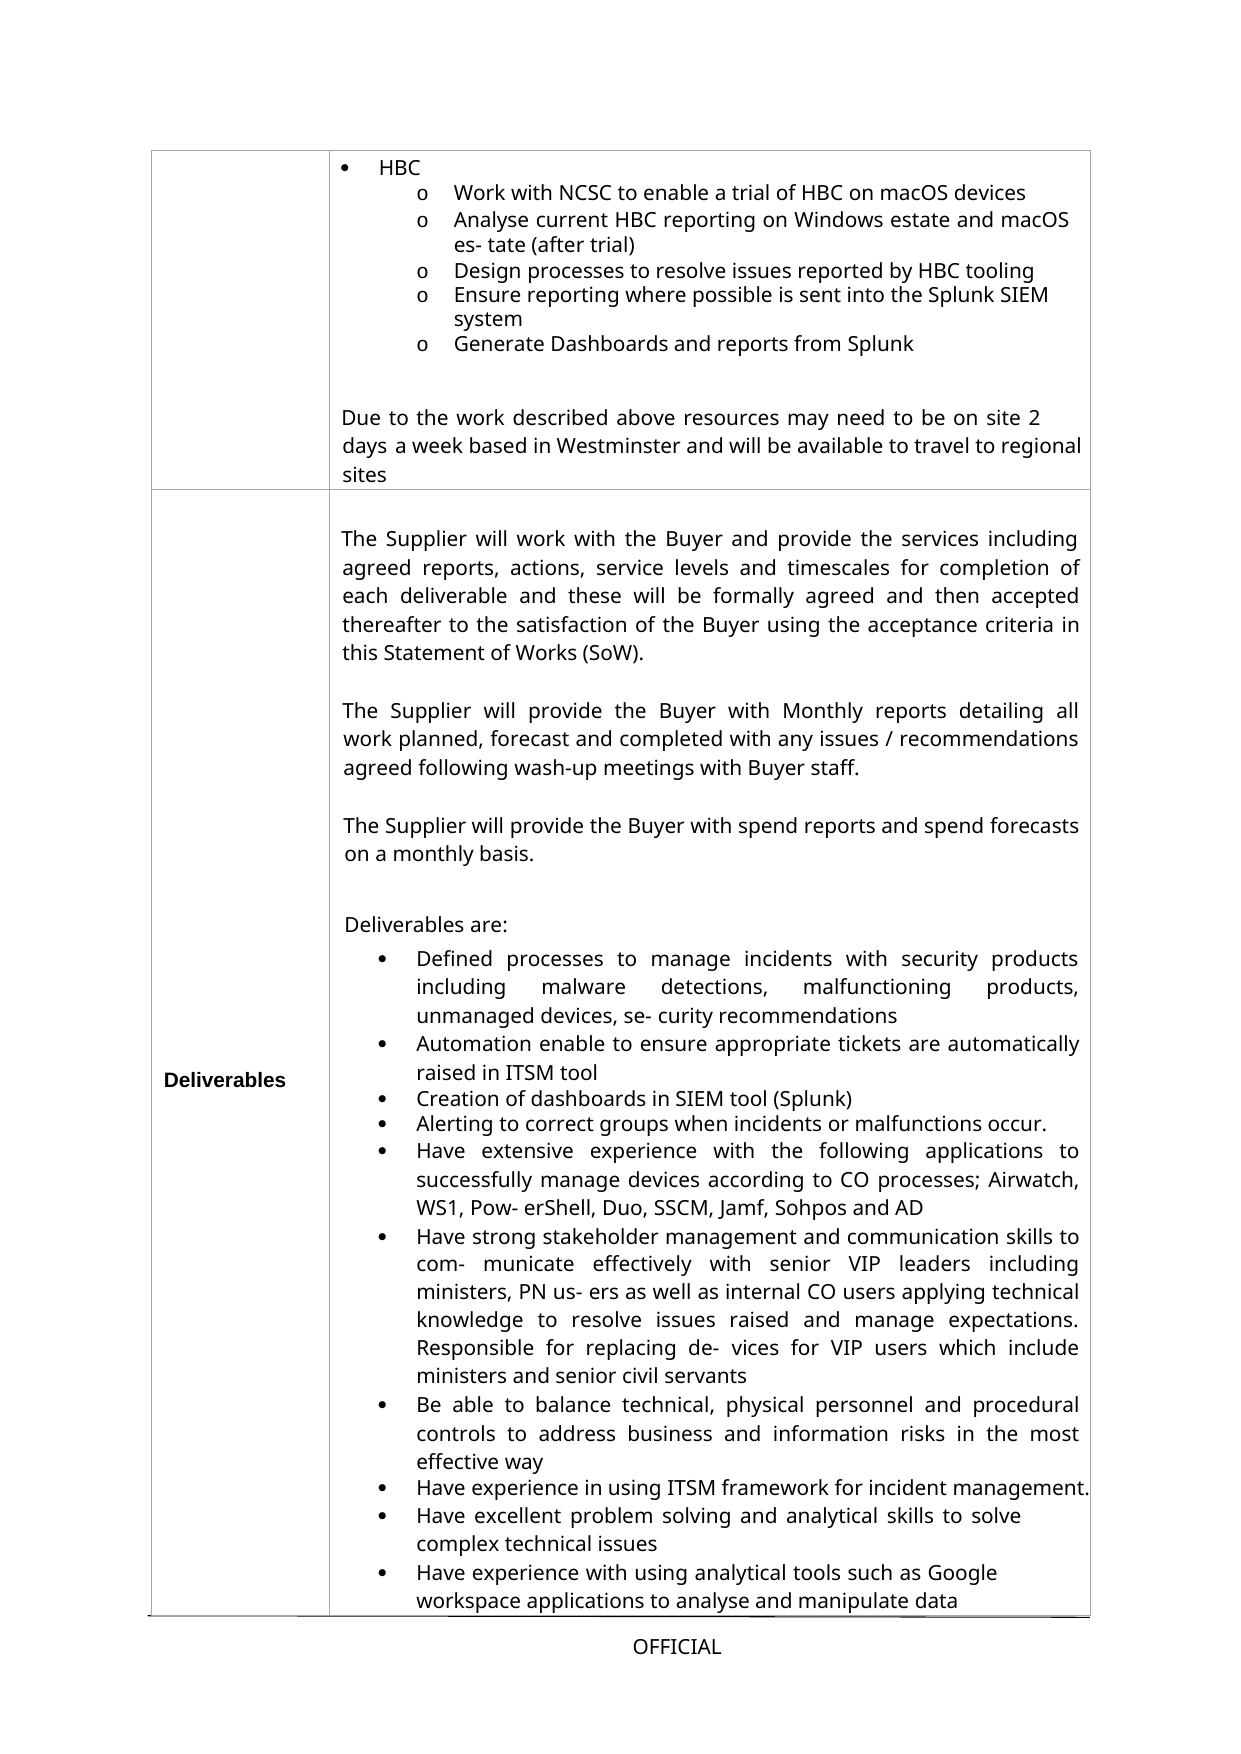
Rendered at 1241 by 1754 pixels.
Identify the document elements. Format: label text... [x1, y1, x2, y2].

table_header HBC Work with NCSC to enable a trial of HBC on macOS devices Analyse current HBC reporting on Windows estate and macOS es- tate (after trial) Design processes to resolve issues reported by HBC tooling Ensure reporting where possible is sent into the Splunk SIEM system Generate Dashboards and reports from Splunk Due to the work described above resources may need to be on site 2 days a week based in Westminster and will be available to travel to regional sites [330, 151, 1090, 489]
table_header [152, 151, 329, 489]
table_cell Deliverables [152, 490, 329, 1615]
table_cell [330, 490, 1090, 1615]
